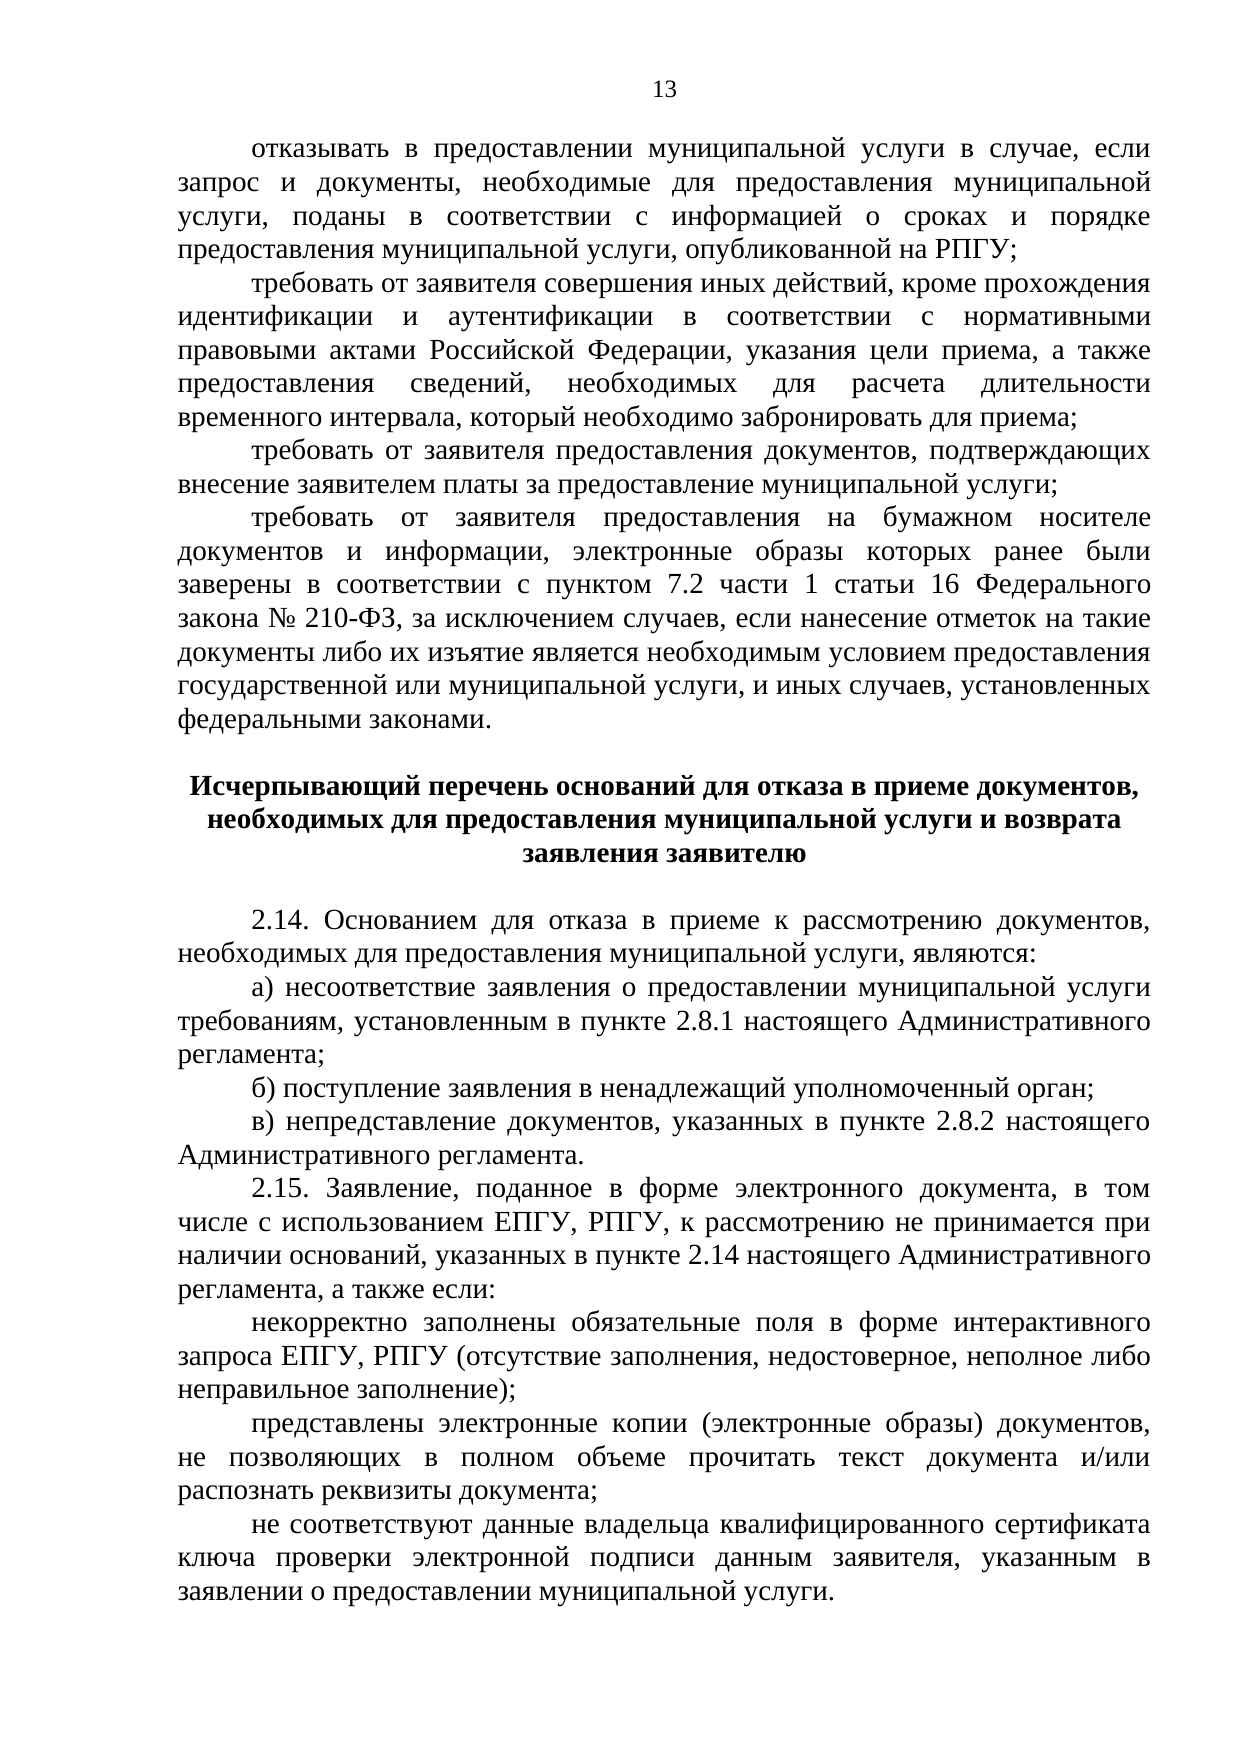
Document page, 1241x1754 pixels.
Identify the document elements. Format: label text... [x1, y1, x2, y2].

text в) непредставление документов, указанных в пункте 2.8.2 настоящего Административного регламента. [177, 1103, 1152, 1170]
text а) несоответствие заявления о предоставлении муниципальной услуги требованиям, установленным в пункте 2.8.1 настоящего Административного регламента; [177, 969, 1152, 1070]
text требовать от заявителя предоставления на бумажном носителе документов и информации, электронные образы которых ранее были заверены в соответствии с пунктом 7.2 части 1 статьи 16 Федерального закона № 210-ФЗ, за исключением случаев, если нанесение отметок на такие документы либо их изъятие является необходимым условием предоставления государственной или муниципальной услуги, и иных случаев, установленных федеральными законами. [177, 499, 1152, 734]
text требовать от заявителя предоставления документов, подтверждающих внесение заявителем платы за предоставление муниципальной услуги; [177, 432, 1152, 499]
text отказывать в предоставлении муниципальной услуги в случае, если запрос и документы, необходимые для предоставления муниципальной услуги, поданы в соответствии с информацией о сроках и порядке предоставления муниципальной услуги, опубликованной на РПГУ; [177, 131, 1152, 265]
text 2.14. Основанием для отказа в приеме к рассмотрению документов, необходимых для предоставления муниципальной услуги, являются: [177, 902, 1152, 969]
text не соответствуют данные владельца квалифицированного сертификата ключа проверки электронной подписи данным заявителя, указанным в заявлении о предоставлении муниципальной услуги. [177, 1506, 1152, 1606]
text требовать от заявителя совершения иных действий, кроме прохождения идентификации и аутентификации в соответствии с нормативными правовыми актами Российской Федерации, указания цели приема, а также предоставления сведений, необходимых для расчета длительности временного интервала, который необходимо забронировать для приема; [177, 265, 1152, 432]
text 2.15. Заявление, поданное в форме электронного документа, в том числе с использованием ЕПГУ, РПГУ, к рассмотрению не принимается при наличии оснований, указанных в пункте 2.14 настоящего Административного регламента, а также если: [177, 1170, 1152, 1304]
text б) поступление заявления в ненадлежащий уполномоченный орган; [177, 1070, 1152, 1103]
text представлены электронные копии (электронные образы) документов, не позволяющих в полном объеме прочитать текст документа и/или распознать реквизиты документа; [177, 1405, 1152, 1506]
text некорректно заполнены обязательные поля в форме интерактивного запроса ЕПГУ, РПГУ (отсутствие заполнения, недостоверное, неполное либо неправильное заполнение); [177, 1304, 1152, 1405]
text Исчерпывающий перечень оснований для отказа в приеме документов, необходимых для предоставления муниципальной услуги и возврата заявления заявителю [177, 768, 1152, 868]
